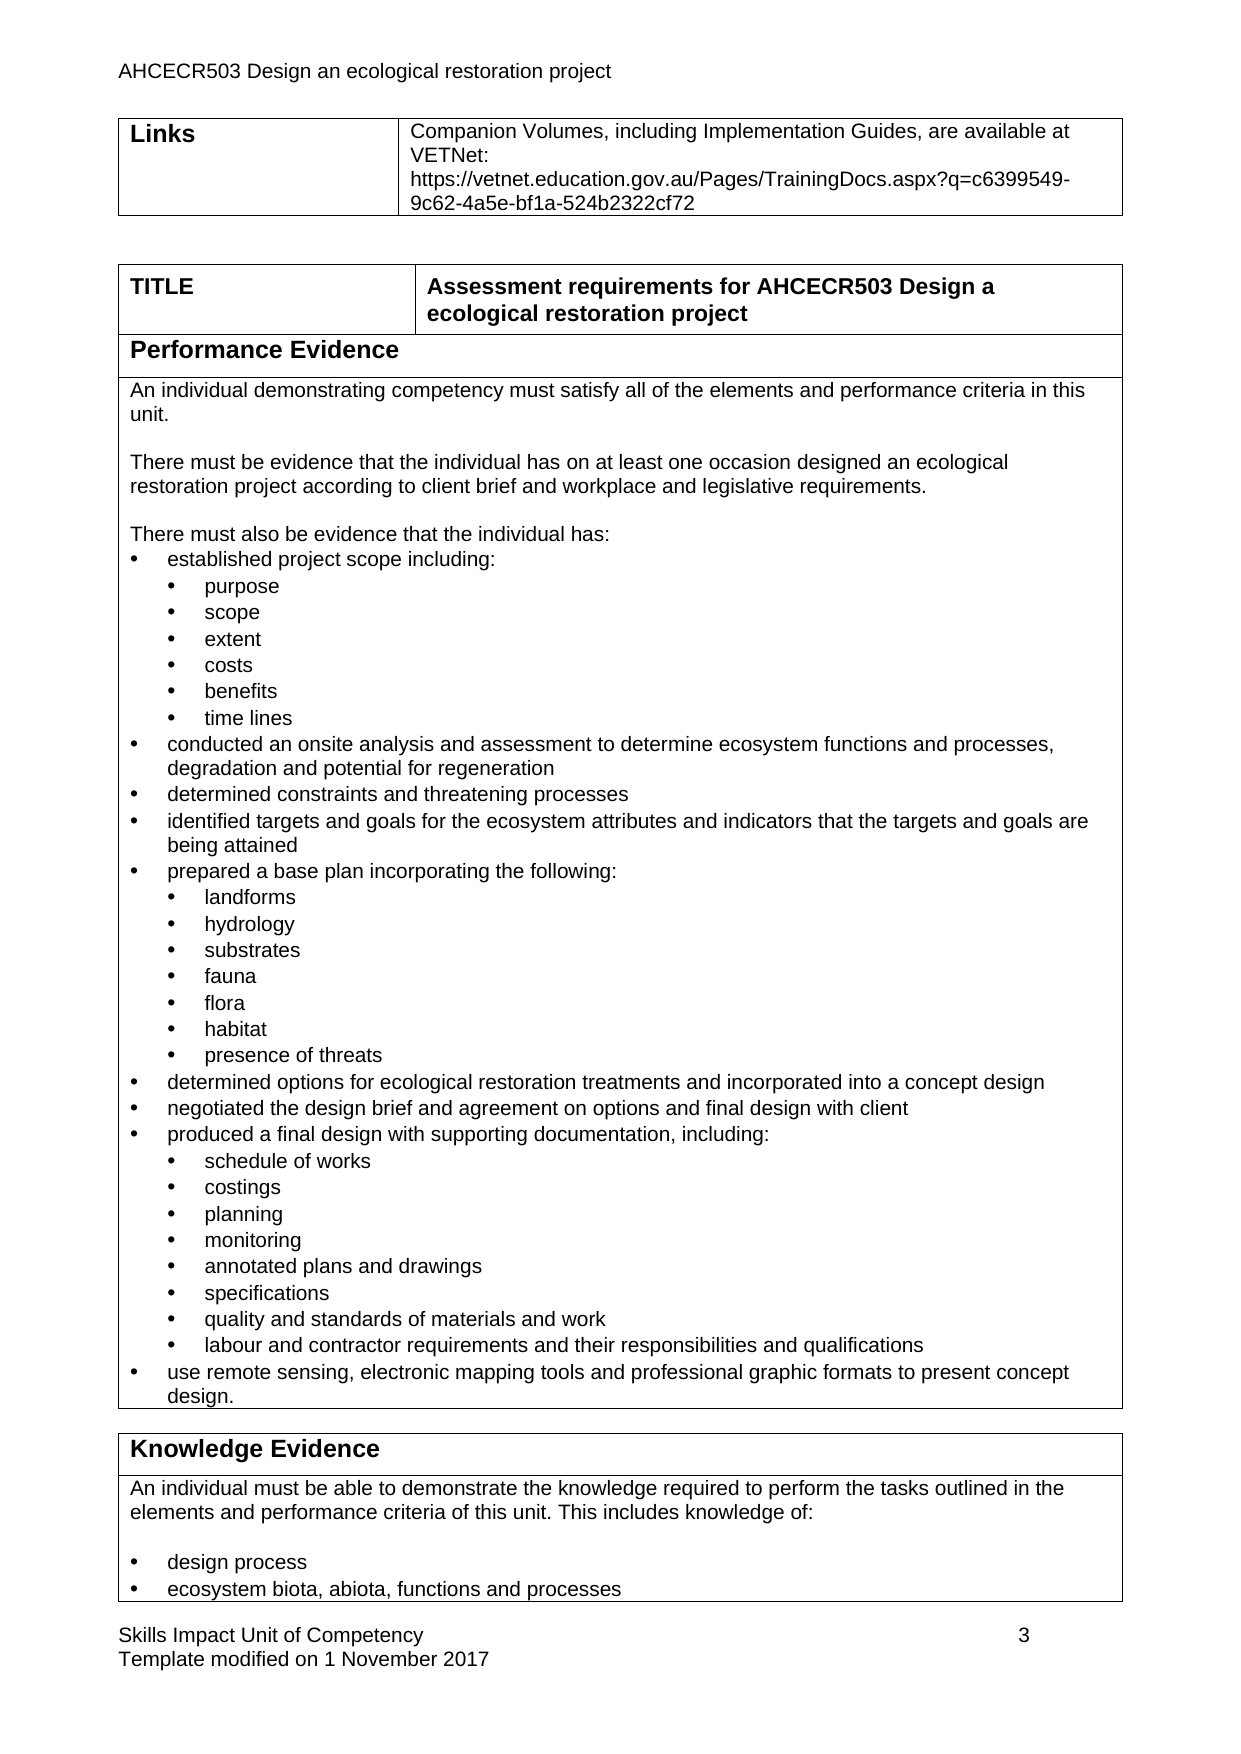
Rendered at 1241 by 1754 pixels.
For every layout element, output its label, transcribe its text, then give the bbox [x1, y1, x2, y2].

table_header TITLE [119, 265, 415, 334]
table_header Links [119, 119, 398, 215]
table_header Assessment requirements for AHCECR503 Design a ecological restoration project [416, 265, 1122, 334]
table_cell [119, 1476, 1122, 1601]
table_header Knowledge Evidence [119, 1434, 1122, 1475]
table_header Companion Volumes, including Implementation Guides, are available at VETNet: https://vetnet.education.gov.au/Pages/TrainingDocs.aspx?q=c6399549-9c62-4a5e-bf1a-524b2322cf72 [399, 119, 1122, 215]
table_cell Performance Evidence [119, 335, 1122, 377]
table_cell An individual demonstrating competency must satisfy all of the elements and performance criteria in this unit. There must be evidence that the individual has on at least one occasion designed an ecological restoration project according to client brief and workplace and legislative requirements. There must also be evidence that the individual has: established project scope including: purpose scope extent costs benefits time lines conducted an onsite analysis and assessment to determine ecosystem functions and processes, degradation and potential for regeneration determined constraints and threatening processes identified targets and goals for the ecosystem attributes and indicators that the targets and goals are being attained prepared a base plan incorporating the following: landforms hydrology substrates fauna flora habitat presence of threats determined options for ecological restoration treatments and incorporated into a concept design negotiated the design brief and agreement on options and final design with client produced a final design with supporting documentation, including: schedule of works costings planning monitoring annotated plans and drawings specifications quality and standards of materials and work labour and contractor requirements and their responsibilities and qualifications use remote sensing, electronic mapping tools and professional graphic formats to present concept design. [119, 378, 1122, 1408]
